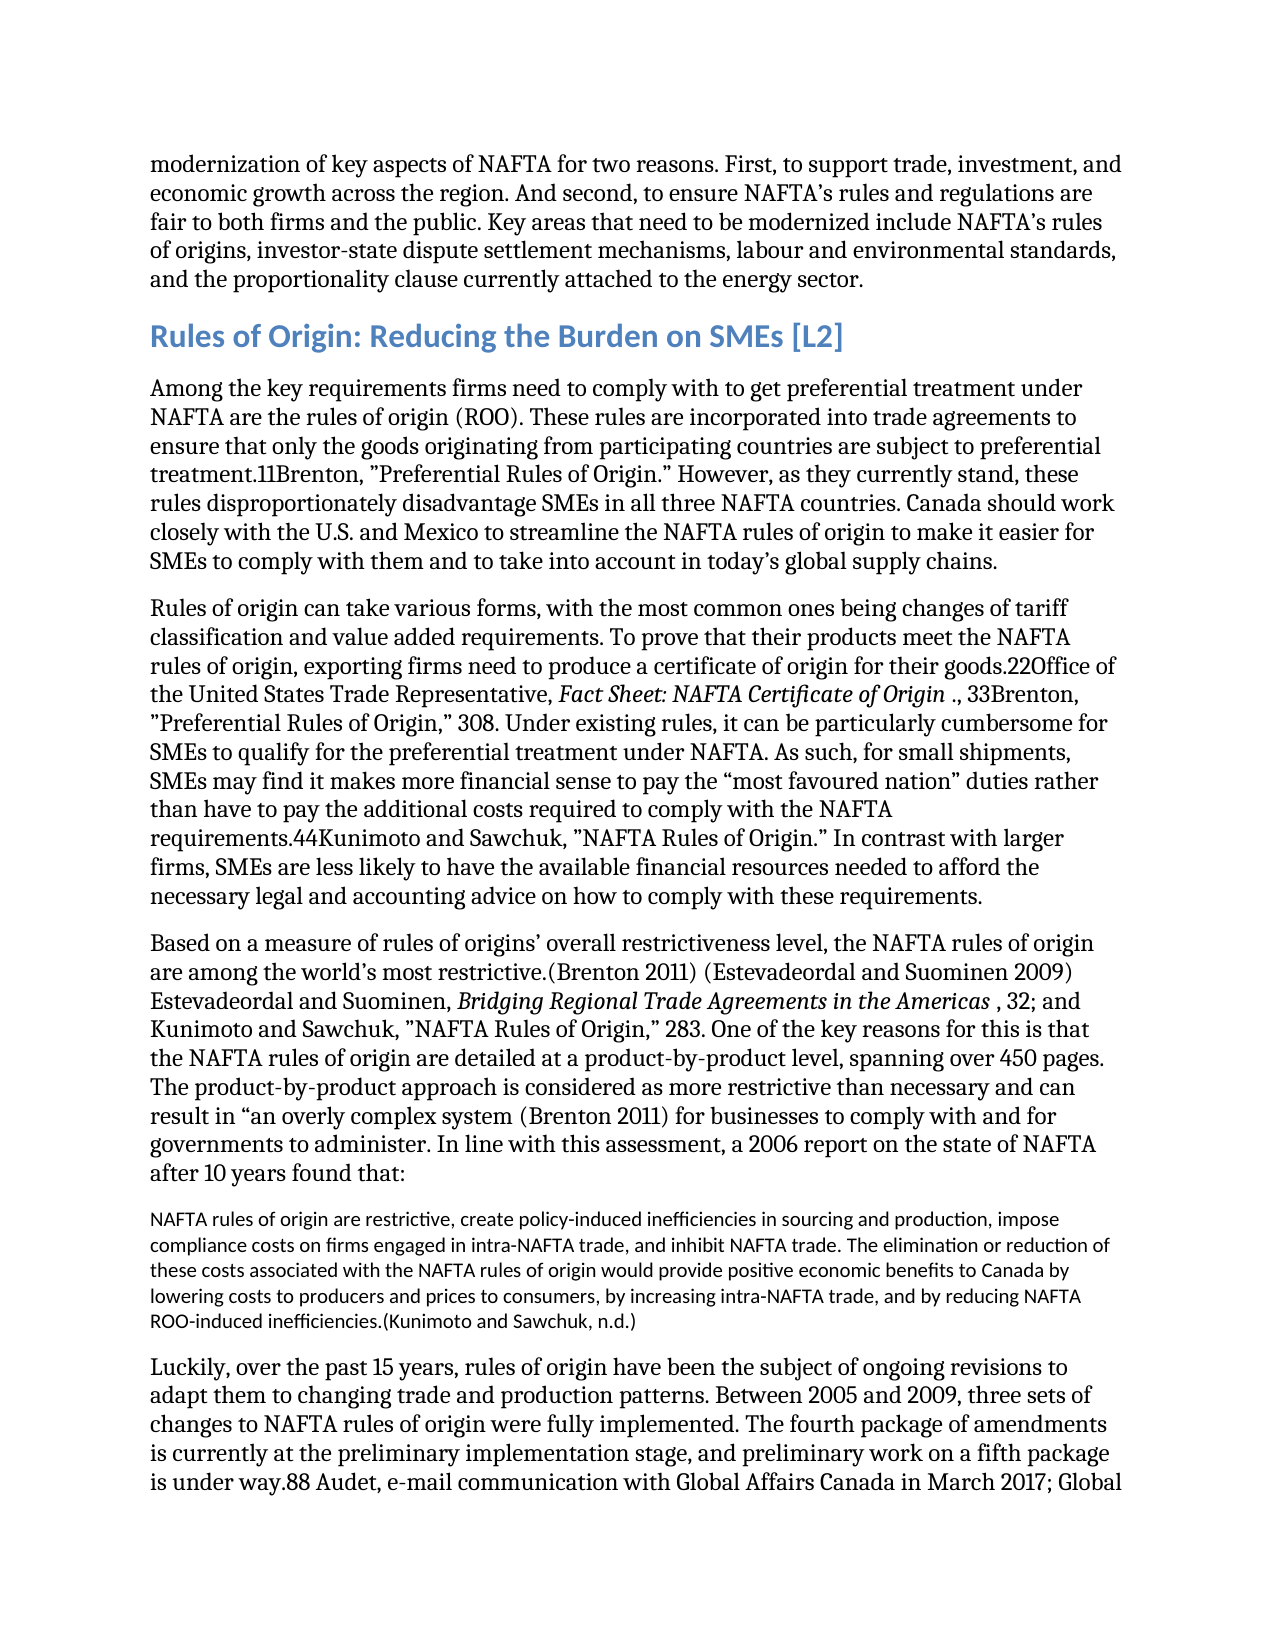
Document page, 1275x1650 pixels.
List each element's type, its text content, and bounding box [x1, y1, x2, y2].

text Based on a measure of rules of origins’ overall restrictiveness level, the NAFTA rules of origin are among the world’s most restrictive.(Brenton 2011) (Estevadeordal and Suominen 2009) Estevadeordal and Suominen, Bridging Regional Trade Agreements in the Americas , 32; and Kunimoto and Sawchuk, ”NAFTA Rules of Origin,” 283. One of the key reasons for this is that the NAFTA rules of origin are detailed at a product-by-product level, spanning over 450 pages. The product-by-product approach is considered as more restrictive than necessary and can result in “an overly complex system (Brenton 2011) for businesses to comply with and for governments to administer. In line with this assessment, a 2006 report on the state of NAFTA after 10 years found that: [150, 929, 1125, 1188]
text Among the key requirements firms need to comply with to get preferential treatment under NAFTA are the rules of origin (ROO). These rules are incorporated into trade agreements to ensure that only the goods originating from participating countries are subject to preferential treatment.11Brenton, ”Preferential Rules of Origin.” However, as they currently stand, these rules disproportionately disadvantage SMEs in all three NAFTA countries. Canada should work closely with the U.S. and Mexico to streamline the NAFTA rules of origin to make it easier for SMEs to comply with them and to take into account in today’s global supply chains. [150, 374, 1125, 575]
text Rules of origin can take various forms, with the most common ones being changes of tariff classification and value added requirements. To prove that their products meet the NAFTA rules of origin, exporting firms need to produce a certificate of origin for their goods.22Office of the United States Trade Representative, Fact Sheet: NAFTA Certificate of Origin ., 33Brenton, ”Preferential Rules of Origin,” 308. Under existing rules, it can be particularly cumbersome for SMEs to qualify for the preferential treatment under NAFTA. As such, for small shipments, SMEs may find it makes more financial sense to pay the “most favoured nation” duties rather than have to pay the additional costs required to comply with the NAFTA requirements.44Kunimoto and Sawchuk, ”NAFTA Rules of Origin.” In contrast with larger firms, SMEs are less likely to have the available financial resources needed to afford the necessary legal and accounting advice on how to comply with these requirements. [150, 594, 1125, 910]
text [150, 1352, 1125, 1496]
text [150, 150, 1125, 294]
text NAFTA rules of origin are restrictive, create policy-induced inefficiencies in sourcing and production, impose compliance costs on firms engaged in intra-NAFTA trade, and inhibit NAFTA trade. The elimination or reduction of these costs associated with the NAFTA rules of origin would provide positive economic benefits to Canada by lowering costs to producers and prices to consumers, by increasing intra-NAFTA trade, and by reducing NAFTA ROO-induced inefficiencies.(Kunimoto and Sawchuk, n.d.) [150, 1207, 1125, 1334]
subtitle Rules of Origin: Reducing the Burden on SMEs [L2] [150, 314, 1125, 355]
